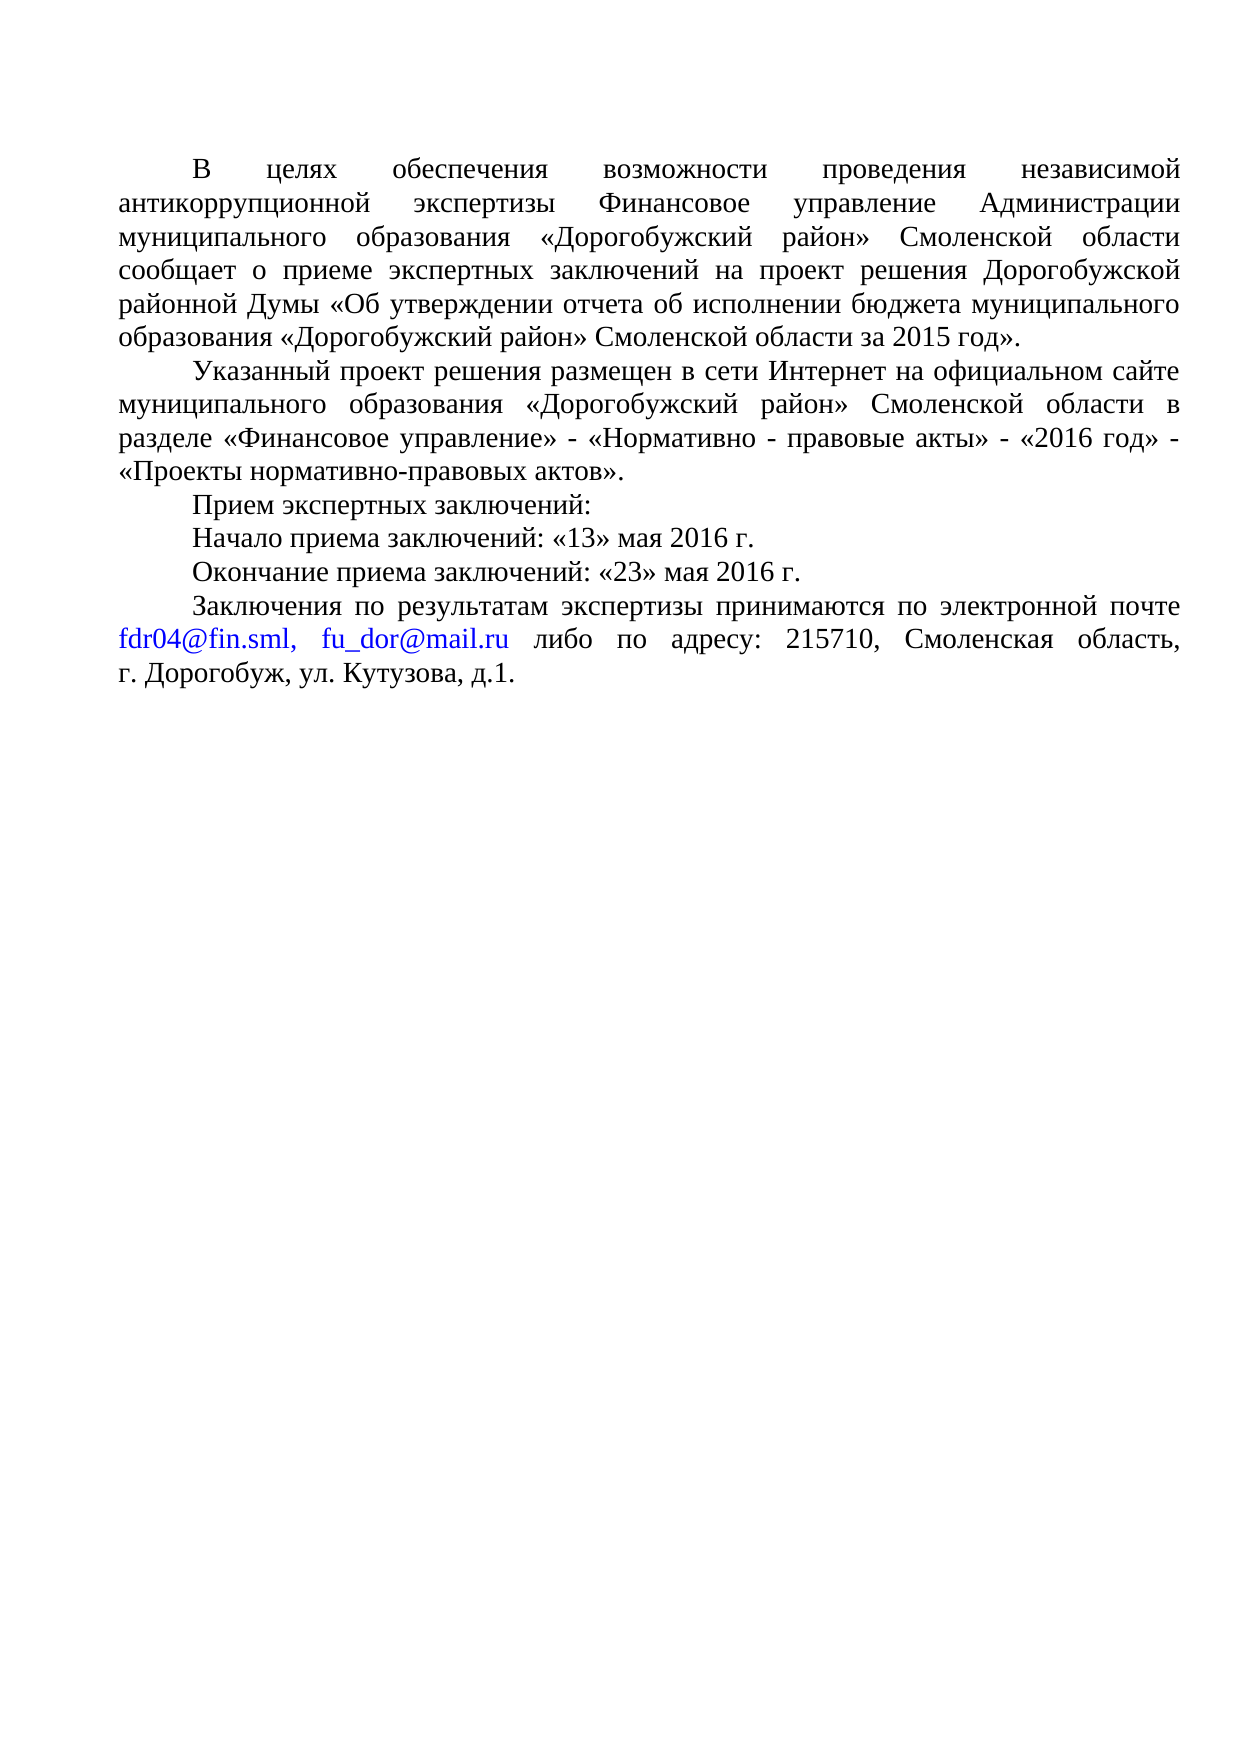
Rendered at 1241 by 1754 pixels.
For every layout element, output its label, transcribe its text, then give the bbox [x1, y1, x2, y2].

text Заключения по результатам экспертизы принимаются по электронной почте fdr04@fin.sml, fu_dor@mail.ru либо по адресу: 215710, Смоленская область, г. Дорогобуж, ул. Кутузова, д.1. [118, 588, 1181, 688]
text Прием экспертных заключений: [118, 487, 1181, 521]
text В целях обеспечения возможности проведения независимой антикоррупционной экспертизы Финансовое управление Администрации муниципального образования «Дорогобужский район» Смоленской области сообщает о приеме экспертных заключений на проект решения Дорогобужской районной Думы «Об утверждении отчета об исполнении бюджета муниципального образования «Дорогобужский район» Смоленской области за 2015 год». [118, 152, 1181, 353]
text Окончание приема заключений: «23» мая 2016 г. [118, 554, 1181, 588]
text Начало приема заключений: «13» мая 2016 г. [118, 521, 1181, 554]
text Указанный проект решения размещен в сети Интернет на официальном сайте муниципального образования «Дорогобужский район» Смоленской области в разделе «Финансовое управление» - «Нормативно - правовые акты» - «2016 год» - «Проекты нормативно-правовых актов». [118, 353, 1181, 487]
